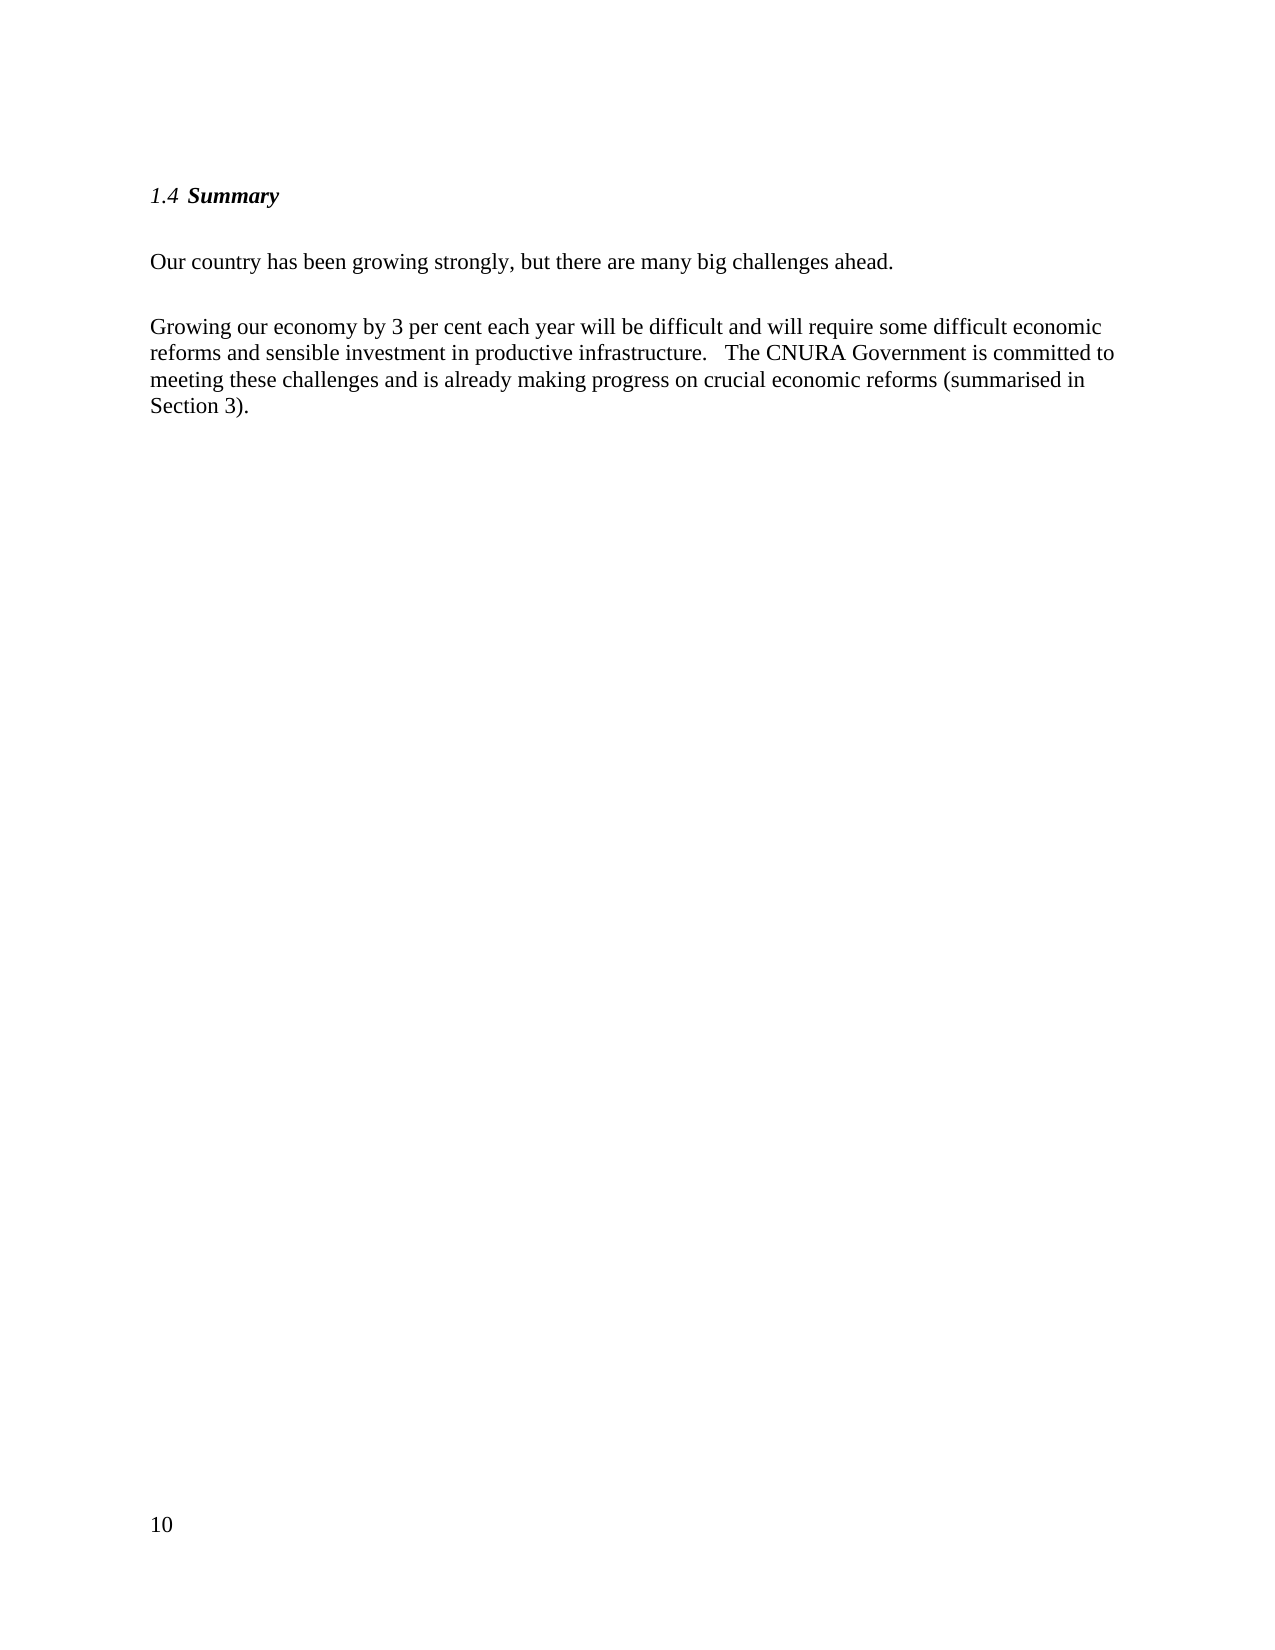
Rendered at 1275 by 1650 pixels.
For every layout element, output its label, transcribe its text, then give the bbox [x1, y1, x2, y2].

text Our country has been growing strongly, but there are many big challenges ahead. [150, 248, 1125, 274]
text Growing our economy by 3 per cent each year will be difficult and will require some difficult economic reforms and sensible investment in productive infrastructure. The CNURA Government is committed to meeting these challenges and is already making progress on crucial economic reforms (summarised in Section 3). [150, 313, 1125, 418]
list Summary [150, 183, 1125, 209]
